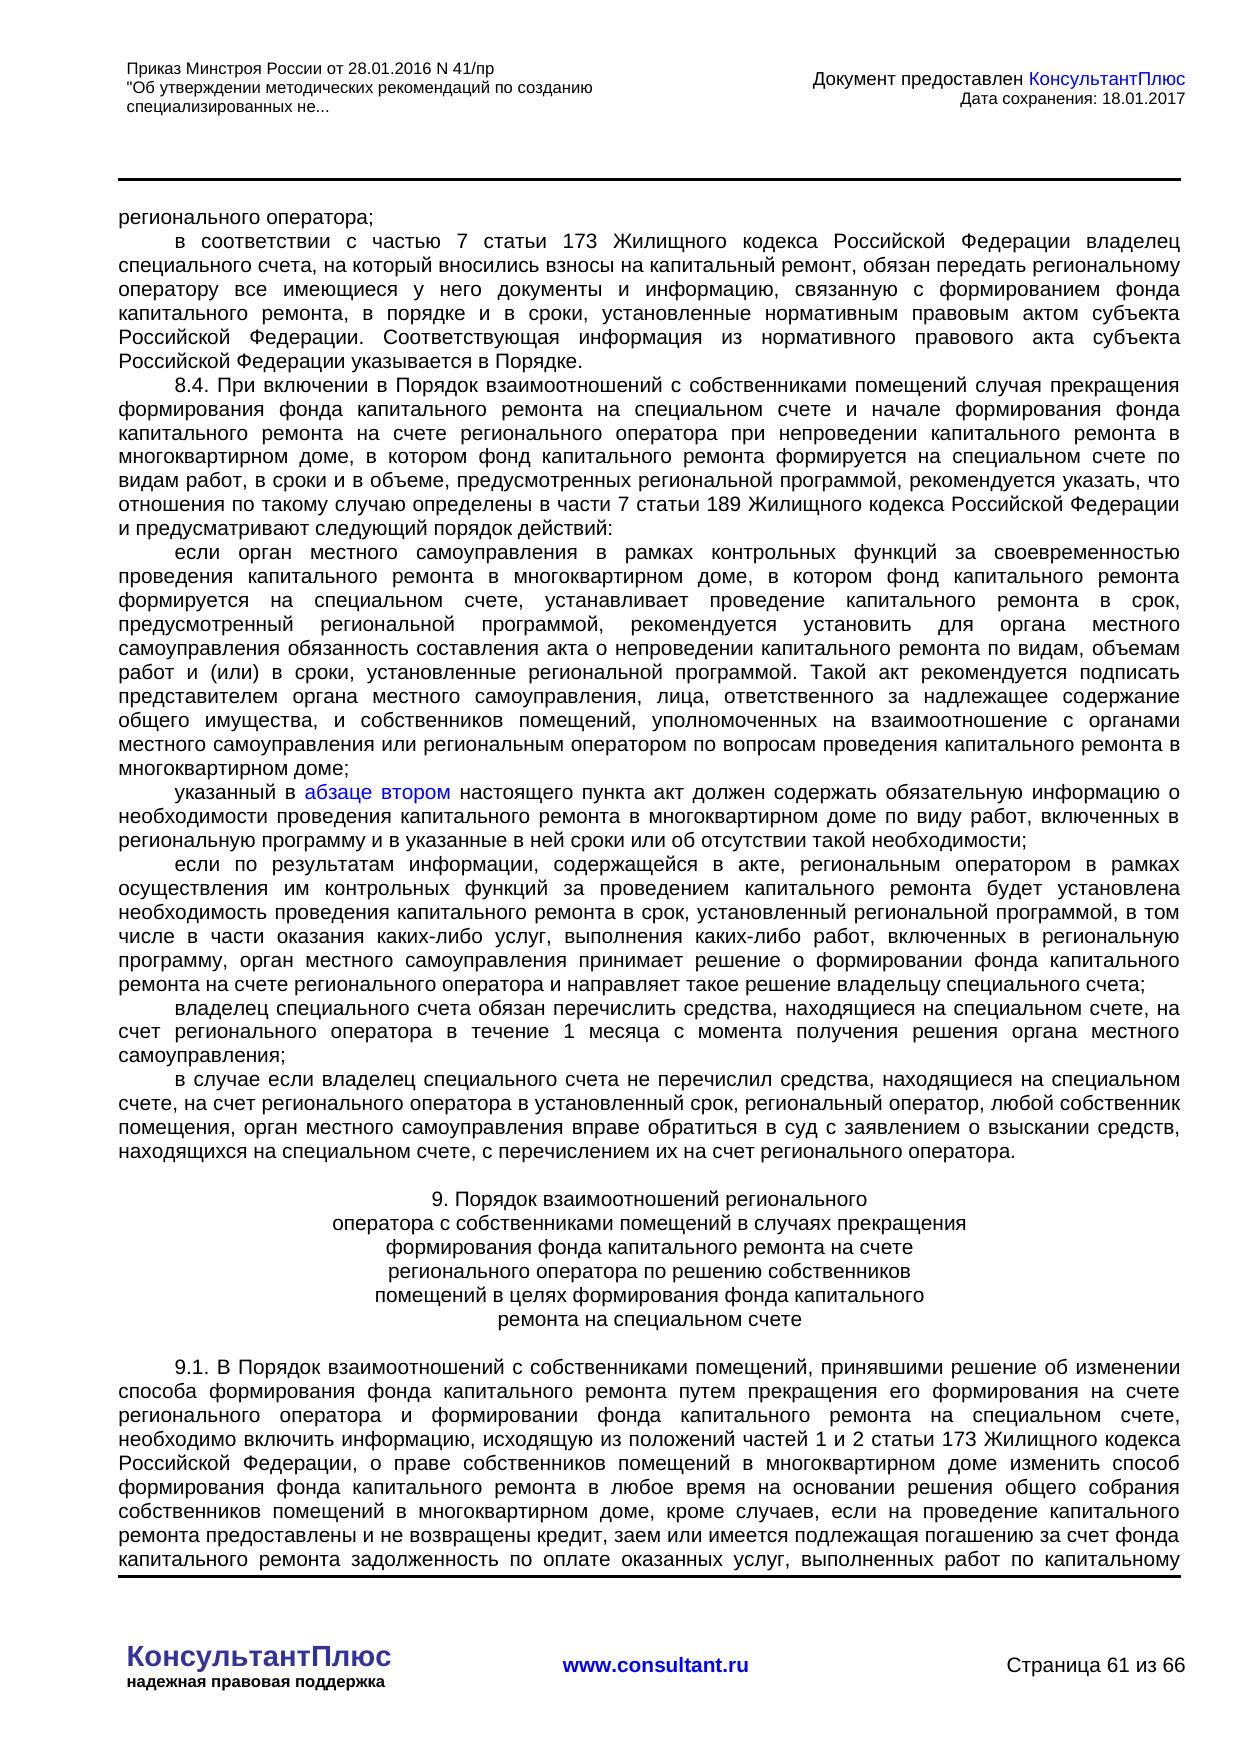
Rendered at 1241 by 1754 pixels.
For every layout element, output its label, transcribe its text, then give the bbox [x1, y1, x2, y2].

text помещений в целях формирования фонда капитального [118, 1283, 1181, 1307]
text 9. Порядок взаимоотношений регионального [118, 1187, 1181, 1211]
text регионального оператора по решению собственников [118, 1259, 1181, 1283]
text если по результатам информации, содержащейся в акте, региональным оператором в рамках осуществления им контрольных функций за проведением капитального ремонта будет установлена необходимость проведения капитального ремонта в срок, установленный региональной программой, в том числе в части оказания каких-либо услуг, выполнения каких-либо работ, включенных в региональную программу, орган местного самоуправления принимает решение о формировании фонда капитального ремонта на счете регионального оператора и направляет такое решение владельцу специального счета; [118, 852, 1181, 995]
text в случае если владелец специального счета не перечислил средства, находящиеся на специальном счете, на счет регионального оператора в установленный срок, региональный оператор, любой собственник помещения, орган местного самоуправления вправе обратиться в суд с заявлением о взыскании средств, находящихся на специальном счете, с перечислением их на счет регионального оператора. [118, 1067, 1181, 1163]
text ремонта на специальном счете [118, 1307, 1181, 1331]
text указанный в абзаце втором настоящего пункта акт должен содержать обязательную информацию о необходимости проведения капитального ремонта в многоквартирном доме по виду работ, включенных в региональную программу и в указанные в ней сроки или об отсутствии такой необходимости; [118, 780, 1181, 852]
text оператора с собственниками помещений в случаях прекращения [118, 1211, 1181, 1235]
text владелец специального счета обязан перечислить средства, находящиеся на специальном счете, на счет регионального оператора в течение 1 месяца с момента получения решения органа местного самоуправления; [118, 995, 1181, 1067]
text 8.4. При включении в Порядок взаимоотношений с собственниками помещений случая прекращения формирования фонда капитального ремонта на специальном счете и начале формирования фонда капитального ремонта на счете регионального оператора при непроведении капитального ремонта в многоквартирном доме, в котором фонд капитального ремонта формируется на специальном счете по видам работ, в сроки и в объеме, предусмотренных региональной программой, рекомендуется указать, что отношения по такому случаю определены в части 7 статьи 189 Жилищного кодекса Российской Федерации и предусматривают следующий порядок действий: [118, 372, 1181, 540]
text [118, 1355, 1181, 1570]
text если орган местного самоуправления в рамках контрольных функций за своевременностью проведения капитального ремонта в многоквартирном доме, в котором фонд капитального ремонта формируется на специальном счете, устанавливает проведение капитального ремонта в срок, предусмотренный региональной программой, рекомендуется установить для органа местного самоуправления обязанность составления акта о непроведении капитального ремонта по видам, объемам работ и (или) в сроки, установленные региональной программой. Такой акт рекомендуется подписать представителем органа местного самоуправления, лица, ответственного за надлежащее содержание общего имущества, и собственников помещений, уполномоченных на взаимоотношение с органами местного самоуправления или региональным оператором по вопросам проведения капитального ремонта в многоквартирном доме; [118, 540, 1181, 780]
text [118, 205, 1181, 229]
text формирования фонда капитального ремонта на счете [118, 1235, 1181, 1259]
text в соответствии с частью 7 статьи 173 Жилищного кодекса Российской Федерации владелец специального счета, на который вносились взносы на капитальный ремонт, обязан передать региональному оператору все имеющиеся у него документы и информацию, связанную с формированием фонда капитального ремонта, в порядке и в сроки, установленные нормативным правовым актом субъекта Российской Федерации. Соответствующая информация из нормативного правового акта субъекта Российской Федерации указывается в Порядке. [118, 229, 1181, 372]
